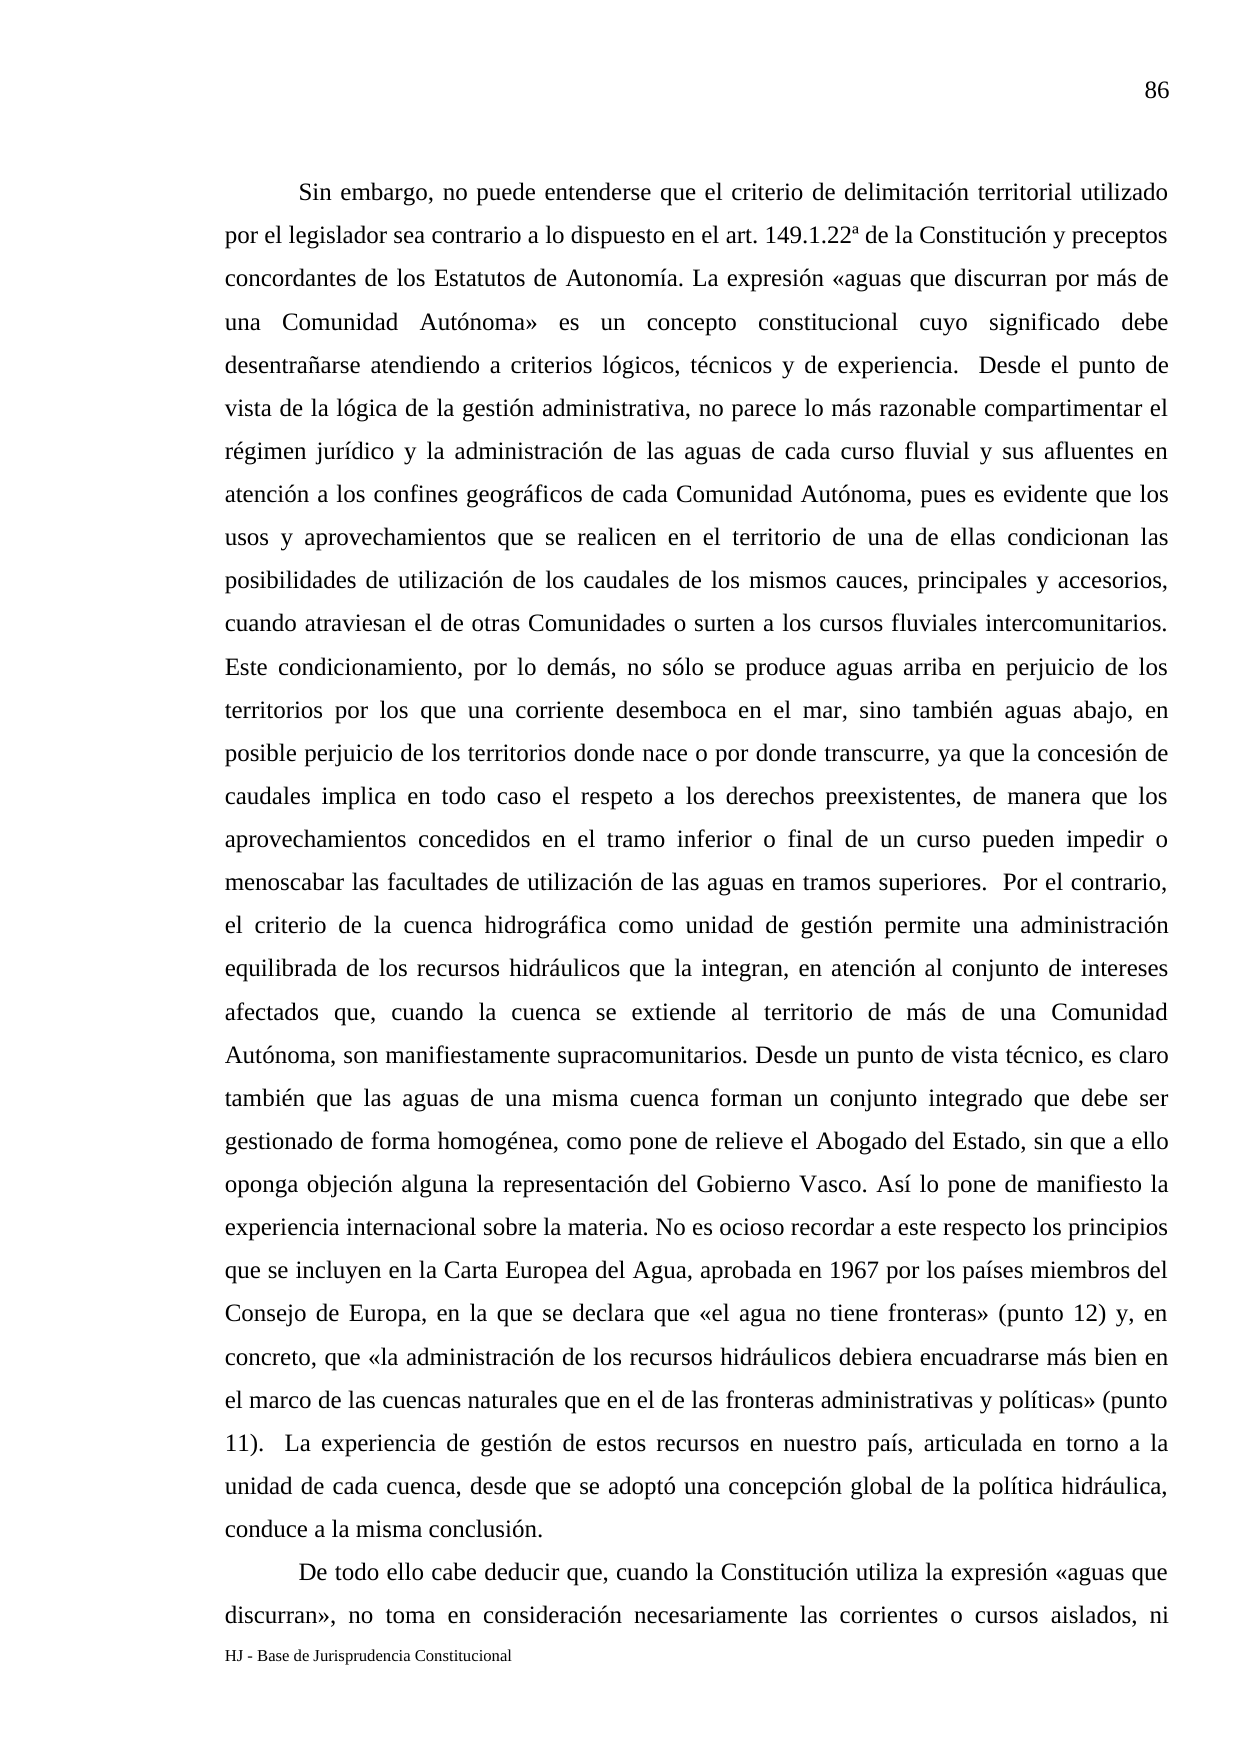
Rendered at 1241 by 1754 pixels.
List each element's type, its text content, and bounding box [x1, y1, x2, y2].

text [224, 1557, 1169, 1629]
text Sin embargo, no puede entenderse que el criterio de delimitación territorial utilizado por el legislador sea contrario a lo dispuesto en el art. 149.1.22ª de la Constitución y preceptos concordantes de los Estatutos de Autonomía. La expresión «aguas que discurran por más de una Comunidad Autónoma» es un concepto constitucional cuyo significado debe desentrañarse atendiendo a criterios lógicos, técnicos y de experiencia. Desde el punto de vista de la lógica de la gestión administrativa, no parece lo más razonable compartimentar el régimen jurídico y la administración de las aguas de cada curso fluvial y sus afluentes en atención a los confines geográficos de cada Comunidad Autónoma, pues es evidente que los usos y aprovechamientos que se realicen en el territorio de una de ellas condicionan las posibilidades de utilización de los caudales de los mismos cauces, principales y accesorios, cuando atraviesan el de otras Comunidades o surten a los cursos fluviales intercomunitarios. Este condicionamiento, por lo demás, no sólo se produce aguas arriba en perjuicio de los territorios por los que una corriente desemboca en el mar, sino también aguas abajo, en posible perjuicio de los territorios donde nace o por donde transcurre, ya que la concesión de caudales implica en todo caso el respeto a los derechos preexistentes, de manera que los aprovechamientos concedidos en el tramo inferior o final de un curso pueden impedir o menoscabar las facultades de utilización de las aguas en tramos superiores. Por el contrario, el criterio de la cuenca hidrográfica como unidad de gestión permite una administración equilibrada de los recursos hidráulicos que la integran, en atención al conjunto de intereses afectados que, cuando la cuenca se extiende al territorio de más de una Comunidad Autónoma, son manifiestamente supracomunitarios. Desde un punto de vista técnico, es claro también que las aguas de una misma cuenca forman un conjunto integrado que debe ser gestionado de forma homogénea, como pone de relieve el Abogado del Estado, sin que a ello oponga objeción alguna la representación del Gobierno Vasco. Así lo pone de manifiesto la experiencia internacional sobre la materia. No es ocioso recordar a este respecto los principios que se incluyen en la Carta Europea del Agua, aprobada en 1967 por los países miembros del Consejo de Europa, en la que se declara que «el agua no tiene fronteras» (punto 12) y, en concreto, que «la administración de los recursos hidráulicos debiera encuadrarse más bien en el marco de las cuencas naturales que en el de las fronteras administrativas y políticas» (punto 11). La experiencia de gestión de estos recursos en nuestro país, articulada en torno a la unidad de cada cuenca, desde que se adoptó una concepción global de la política hidráulica, conduce a la misma conclusión. [224, 177, 1169, 1543]
